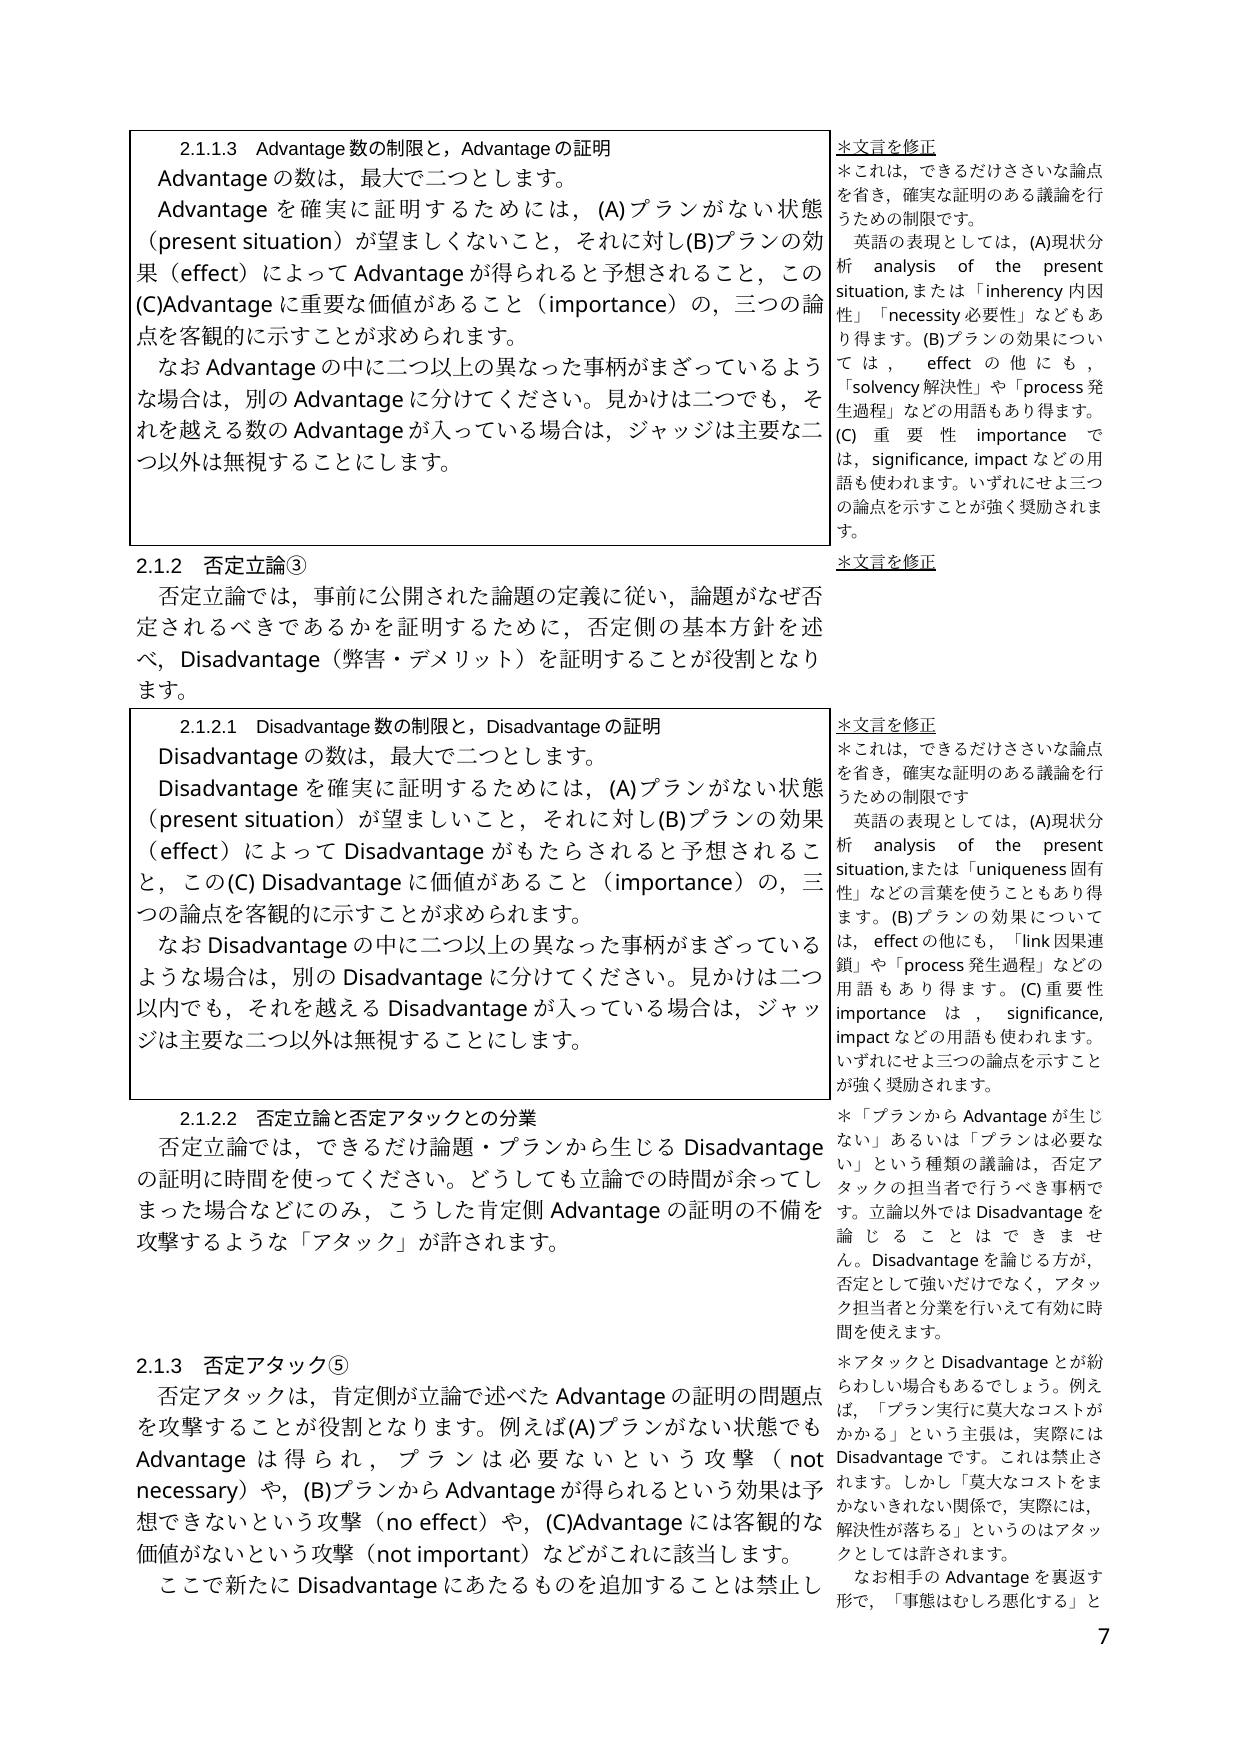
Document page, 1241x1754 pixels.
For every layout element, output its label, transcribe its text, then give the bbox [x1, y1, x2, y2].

table_cell ＊文言を修正 ＊これは，できるだけささいな論点を省き，確実な証明のある議論を行うための制限です 英語の表現としては，(A)現状分析analysis of the present situation,または「uniqueness固有性」などの言葉を使うこともあり得ます。(B)プランの効果については， effectの他にも，「link因果連鎖」や「process発生過程」などの用語もあり得ます。(C)重要性importanceは，significance, impactなどの用語も使われます。いずれにせよ三つの論点を示すことが強く奨励されます。 [831, 708, 1109, 1099]
table_cell 2.1.2.1 Disadvantage数の制限と，Disadvantageの証明 Disadvantageの数は，最大で二つとします。 Disadvantageを確実に証明するためには，(A)プランがない状態（present situation）が望ましいこと，それに対し(B)プランの効果（effect）によってDisadvantageがもたらされると予想されること，この(C) Disadvantageに価値があること（importance）の，三つの論点を客観的に示すことが求められます。 なおDisadvantageの中に二つ以上の異なった事柄がまざっているような場合は，別のDisadvantageに分けてください。見かけは二つ以内でも，それを越えるDisadvantageが入っている場合は，ジャッジは主要な二つ以外は無視することにします。 [131, 709, 829, 1099]
table_cell ＊文言を修正 [830, 545, 1109, 708]
table_cell 2.1.1.3 Advantage数の制限と，Advantageの証明 Advantageの数は，最大で二つとします。 Advantageを確実に証明するためには，(A)プランがない状態（present situation）が望ましくないこと，それに対し(B)プランの効果（effect）によってAdvantageが得られると予想されること，この(C)Advantageに重要な価値があること（importance）の，三つの論点を客観的に示すことが求められます。 なおAdvantageの中に二つ以上の異なった事柄がまざっているような場合は，別のAdvantageに分けてください。見かけは二つでも，それを越える数のAdvantageが入っている場合は，ジャッジは主要な二つ以外は無視することにします。 [131, 131, 829, 545]
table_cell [130, 1346, 830, 1616]
table_cell 2.1.2 否定立論③ 否定立論では，事前に公開された論題の定義に従い，論題がなぜ否定されるべきであるかを証明するために，否定側の基本方針を述べ，Disadvantage（弊害・デメリット）を証明することが役割となります。 [130, 546, 830, 708]
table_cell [830, 1346, 1109, 1616]
table_cell ＊「プランからAdvantageが生じない」あるいは「プランは必要ない」という種類の議論は，否定アタックの担当者で行うべき事柄です。立論以外ではDisadvantageを論じることはできません。Disadvantageを論じる方が，否定として強いだけでなく，アタック担当者と分業を行いえて有効に時間を使えます。 [830, 1099, 1109, 1346]
table_cell ＊文言を修正 ＊これは，できるだけささいな論点を省き，確実な証明のある議論を行うための制限です。 英語の表現としては，(A)現状分析analysis of the present situation,または「inherency内因性」「necessity必要性」などもあり得ます。(B)プランの効果については， effectの他にも，「solvency解決性」や「process発生過程」などの用語もあり得ます。(C)重要性importanceでは，significance, impactなどの用語も使われます。いずれにせよ三つの論点を示すことが強く奨励されます。 [831, 130, 1109, 545]
table_cell 2.1.2.2 否定立論と否定アタックとの分業 否定立論では，できるだけ論題・プランから生じるDisadvantageの証明に時間を使ってください。どうしても立論での時間が余ってしまった場合などにのみ，こうした肯定側Advantageの証明の不備を攻撃するような「アタック」が許されます。 [130, 1100, 830, 1346]
